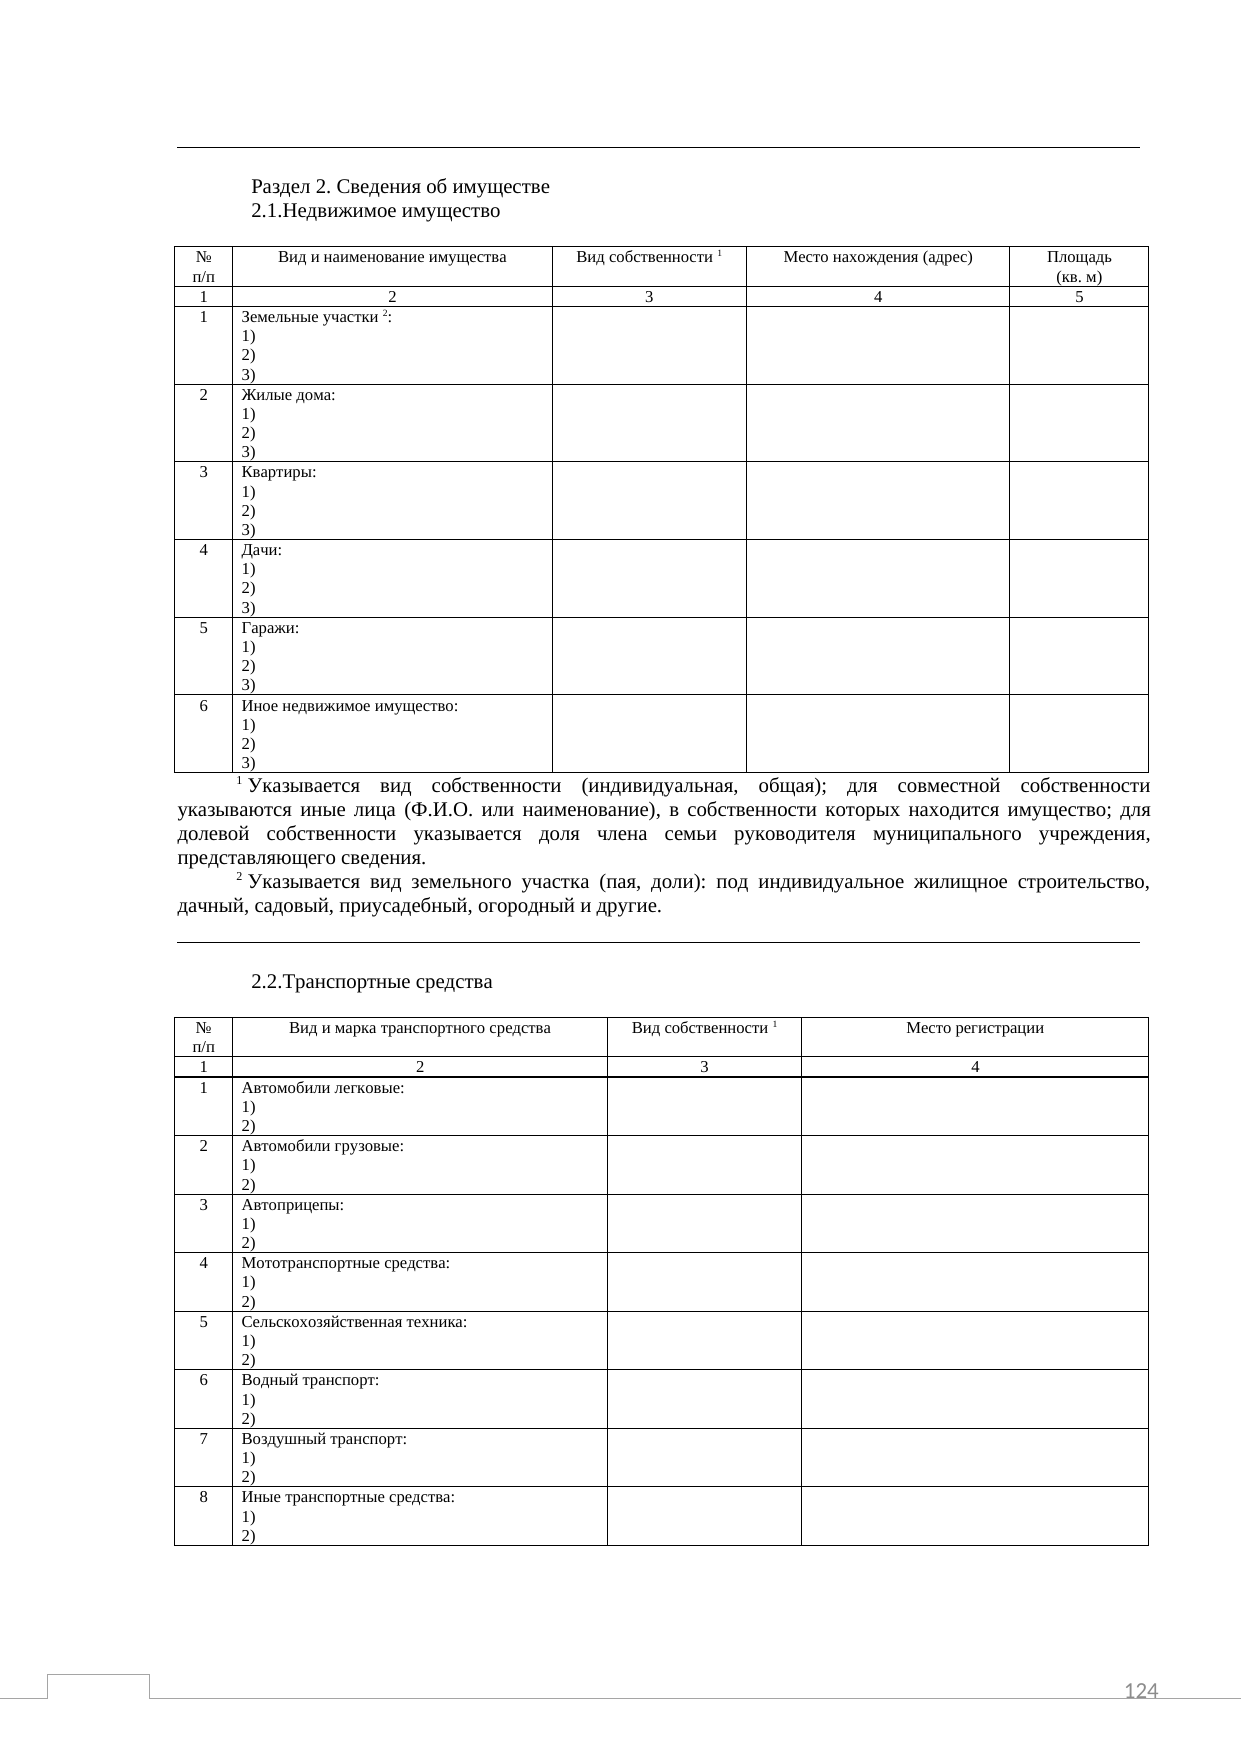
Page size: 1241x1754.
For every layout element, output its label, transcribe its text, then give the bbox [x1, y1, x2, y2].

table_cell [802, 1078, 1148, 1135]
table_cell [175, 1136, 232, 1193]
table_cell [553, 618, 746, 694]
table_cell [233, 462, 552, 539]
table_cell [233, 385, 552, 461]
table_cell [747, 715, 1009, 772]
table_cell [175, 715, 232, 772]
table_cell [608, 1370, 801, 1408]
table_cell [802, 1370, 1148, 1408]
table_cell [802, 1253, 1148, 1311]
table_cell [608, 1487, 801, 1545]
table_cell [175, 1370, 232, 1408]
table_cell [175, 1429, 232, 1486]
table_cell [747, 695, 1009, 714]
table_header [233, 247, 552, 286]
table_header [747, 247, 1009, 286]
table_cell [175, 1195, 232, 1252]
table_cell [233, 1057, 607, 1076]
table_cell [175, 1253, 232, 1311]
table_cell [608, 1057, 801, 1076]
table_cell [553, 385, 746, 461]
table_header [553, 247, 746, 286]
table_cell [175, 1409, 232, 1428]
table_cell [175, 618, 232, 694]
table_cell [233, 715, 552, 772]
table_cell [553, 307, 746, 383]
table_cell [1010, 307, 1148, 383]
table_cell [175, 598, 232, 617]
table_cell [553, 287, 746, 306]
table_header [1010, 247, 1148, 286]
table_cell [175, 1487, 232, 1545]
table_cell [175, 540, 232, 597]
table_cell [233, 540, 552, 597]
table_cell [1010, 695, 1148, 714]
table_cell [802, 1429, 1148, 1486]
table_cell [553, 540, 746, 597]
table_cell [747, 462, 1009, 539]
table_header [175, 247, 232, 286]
text Раздел 2. Сведения об имуществе [177, 171, 1140, 195]
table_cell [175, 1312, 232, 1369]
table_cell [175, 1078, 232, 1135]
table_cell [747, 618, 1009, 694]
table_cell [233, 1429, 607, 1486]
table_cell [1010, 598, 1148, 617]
text 1 Указывается вид собственности (индивидуальная, общая); для совместной собственности указываются иные лица (Ф.И.О. или наименование), в собственности которых находится имущество; для долевой собственности указывается доля члена семьи руководителя муниципального учреждения, представляющего сведения. [177, 773, 1152, 869]
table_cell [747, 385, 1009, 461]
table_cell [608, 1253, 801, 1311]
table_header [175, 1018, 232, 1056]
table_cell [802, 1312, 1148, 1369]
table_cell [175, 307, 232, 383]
text 2 Указывается вид земельного участка (пая, доли): под индивидуальное жилищное строительство, дачный, садовый, приусадебный, огородный и другие. [177, 869, 1152, 917]
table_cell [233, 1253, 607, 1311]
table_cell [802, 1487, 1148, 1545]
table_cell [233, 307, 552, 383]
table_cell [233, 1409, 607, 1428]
text 2.2.Транспортные средства [177, 966, 1140, 993]
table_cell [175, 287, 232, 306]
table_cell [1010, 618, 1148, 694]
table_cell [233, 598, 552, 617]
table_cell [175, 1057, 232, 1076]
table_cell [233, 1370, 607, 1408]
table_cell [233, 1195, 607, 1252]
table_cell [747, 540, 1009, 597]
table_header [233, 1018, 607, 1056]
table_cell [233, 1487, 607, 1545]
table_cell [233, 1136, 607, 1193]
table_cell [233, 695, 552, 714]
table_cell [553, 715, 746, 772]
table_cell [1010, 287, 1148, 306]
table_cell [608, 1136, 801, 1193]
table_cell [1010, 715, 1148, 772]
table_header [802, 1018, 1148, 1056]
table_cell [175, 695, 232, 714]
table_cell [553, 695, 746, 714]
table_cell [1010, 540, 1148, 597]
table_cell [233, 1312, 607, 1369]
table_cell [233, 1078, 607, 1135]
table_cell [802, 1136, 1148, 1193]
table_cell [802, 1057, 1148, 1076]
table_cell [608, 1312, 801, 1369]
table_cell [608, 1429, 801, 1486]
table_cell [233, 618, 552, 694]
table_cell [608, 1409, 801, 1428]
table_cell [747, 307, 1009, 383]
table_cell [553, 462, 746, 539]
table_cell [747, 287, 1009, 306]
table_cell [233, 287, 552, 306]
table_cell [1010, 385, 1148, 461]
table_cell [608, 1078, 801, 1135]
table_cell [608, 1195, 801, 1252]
text 2.1.Недвижимое имущество [177, 195, 1140, 222]
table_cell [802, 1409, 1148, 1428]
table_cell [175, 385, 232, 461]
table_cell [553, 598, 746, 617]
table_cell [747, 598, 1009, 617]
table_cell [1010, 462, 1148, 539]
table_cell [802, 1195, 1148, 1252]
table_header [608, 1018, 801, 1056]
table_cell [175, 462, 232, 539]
